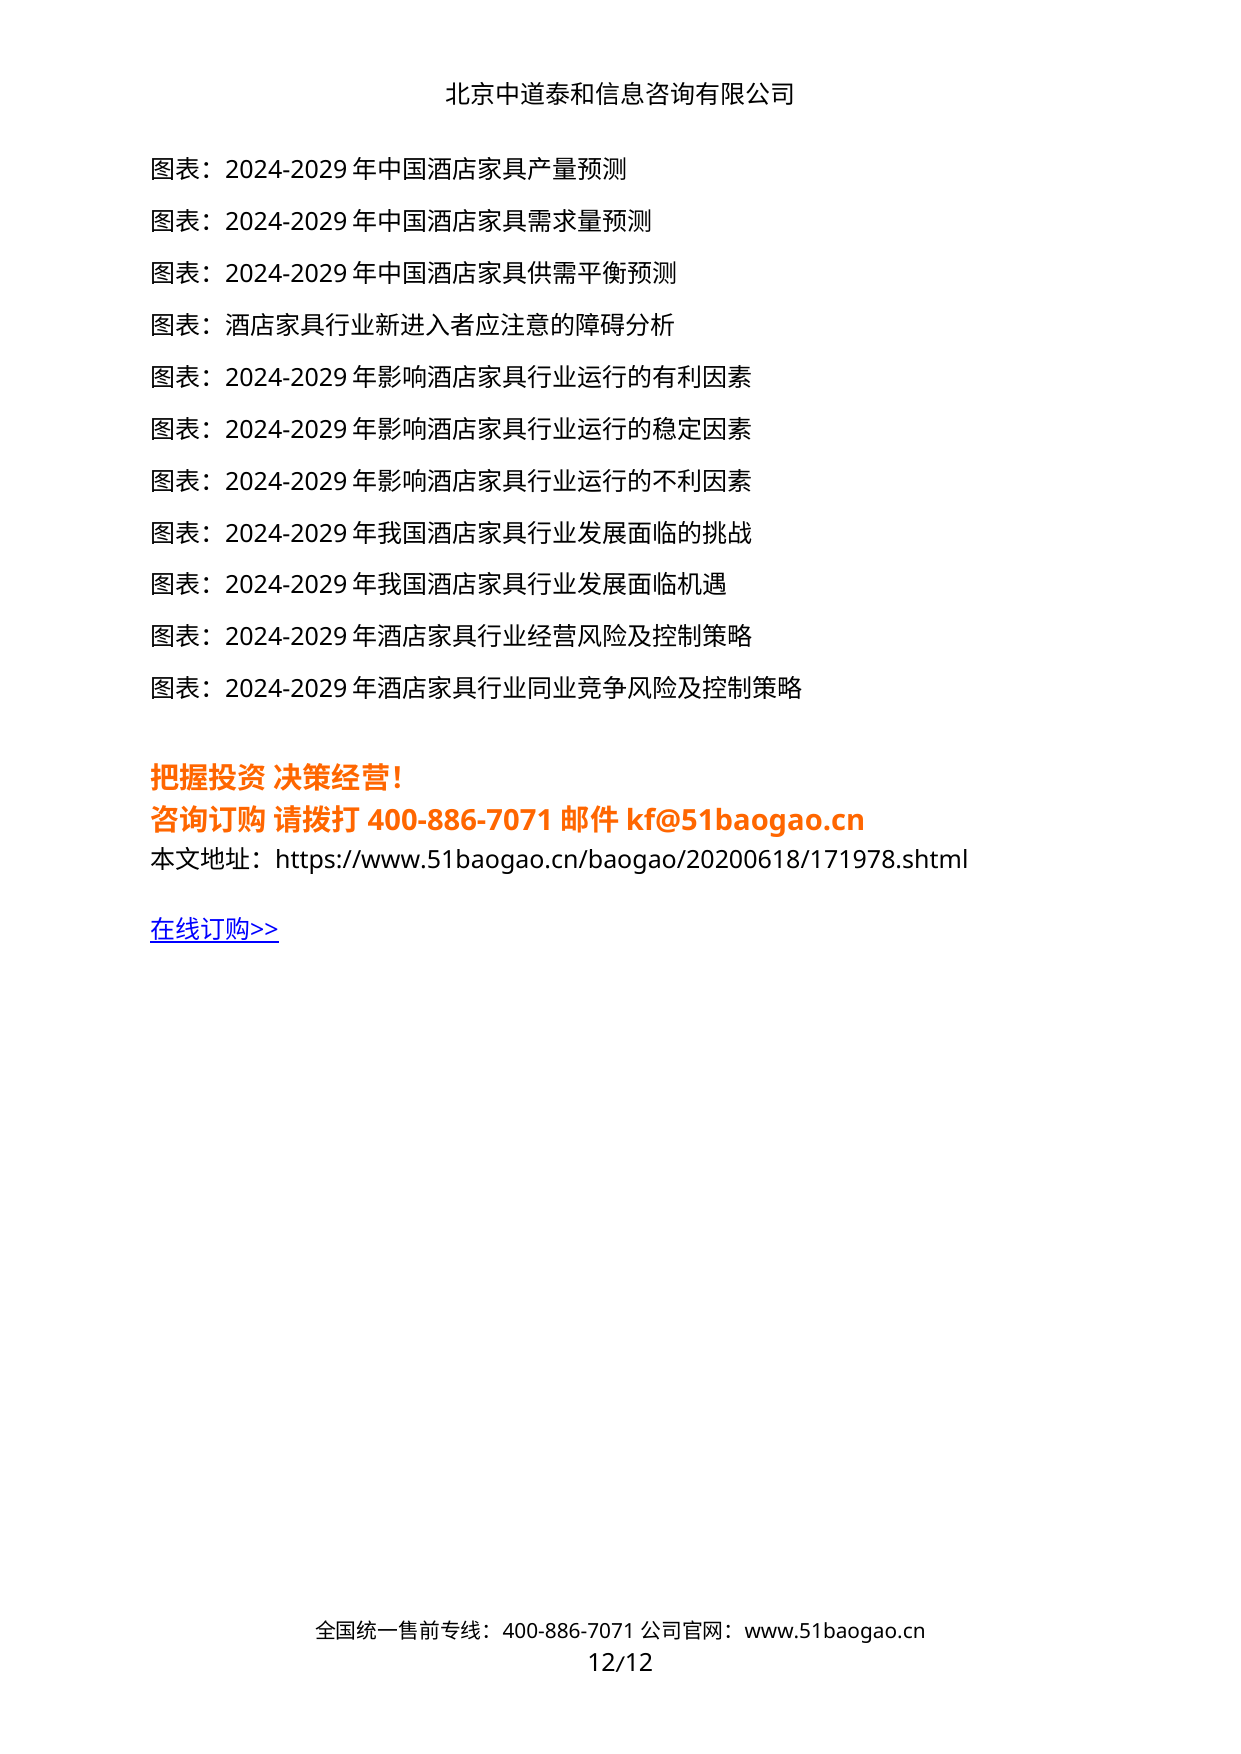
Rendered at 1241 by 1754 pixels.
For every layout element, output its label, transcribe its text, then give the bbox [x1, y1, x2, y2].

text 图表：2024-2029年我国酒店家具行业发展面临的挑战 [150, 513, 1090, 549]
text 在线订购>> [150, 876, 1090, 946]
text 图表：2024-2029年酒店家具行业经营风险及控制策略 [150, 617, 1090, 653]
text 图表：2024-2029年我国酒店家具行业发展面临机遇 [150, 565, 1090, 601]
text 图表：2024-2029年中国酒店家具产量预测 [150, 150, 1090, 186]
text 图表：2024-2029年影响酒店家具行业运行的不利因素 [150, 461, 1090, 497]
text 图表：2024-2029年影响酒店家具行业运行的稳定因素 [150, 409, 1090, 446]
text 图表：2024-2029年中国酒店家具供需平衡预测 [150, 254, 1090, 290]
text 图表：2024-2029年影响酒店家具行业运行的有利因素 [150, 357, 1090, 394]
text 图表：2024-2029年酒店家具行业同业竞争风险及控制策略 [150, 669, 1090, 705]
text 把握投资 决策经营！咨询订购 请拨打 400-886-7071 邮件 kf@51baogao.cn本文地址：https://www.51baogao.cn/baogao/20200618/171978.shtml [150, 721, 1090, 876]
text 图表：酒店家具行业新进入者应注意的障碍分析 [150, 306, 1090, 342]
text 图表：2024-2029年中国酒店家具需求量预测 [150, 202, 1090, 238]
